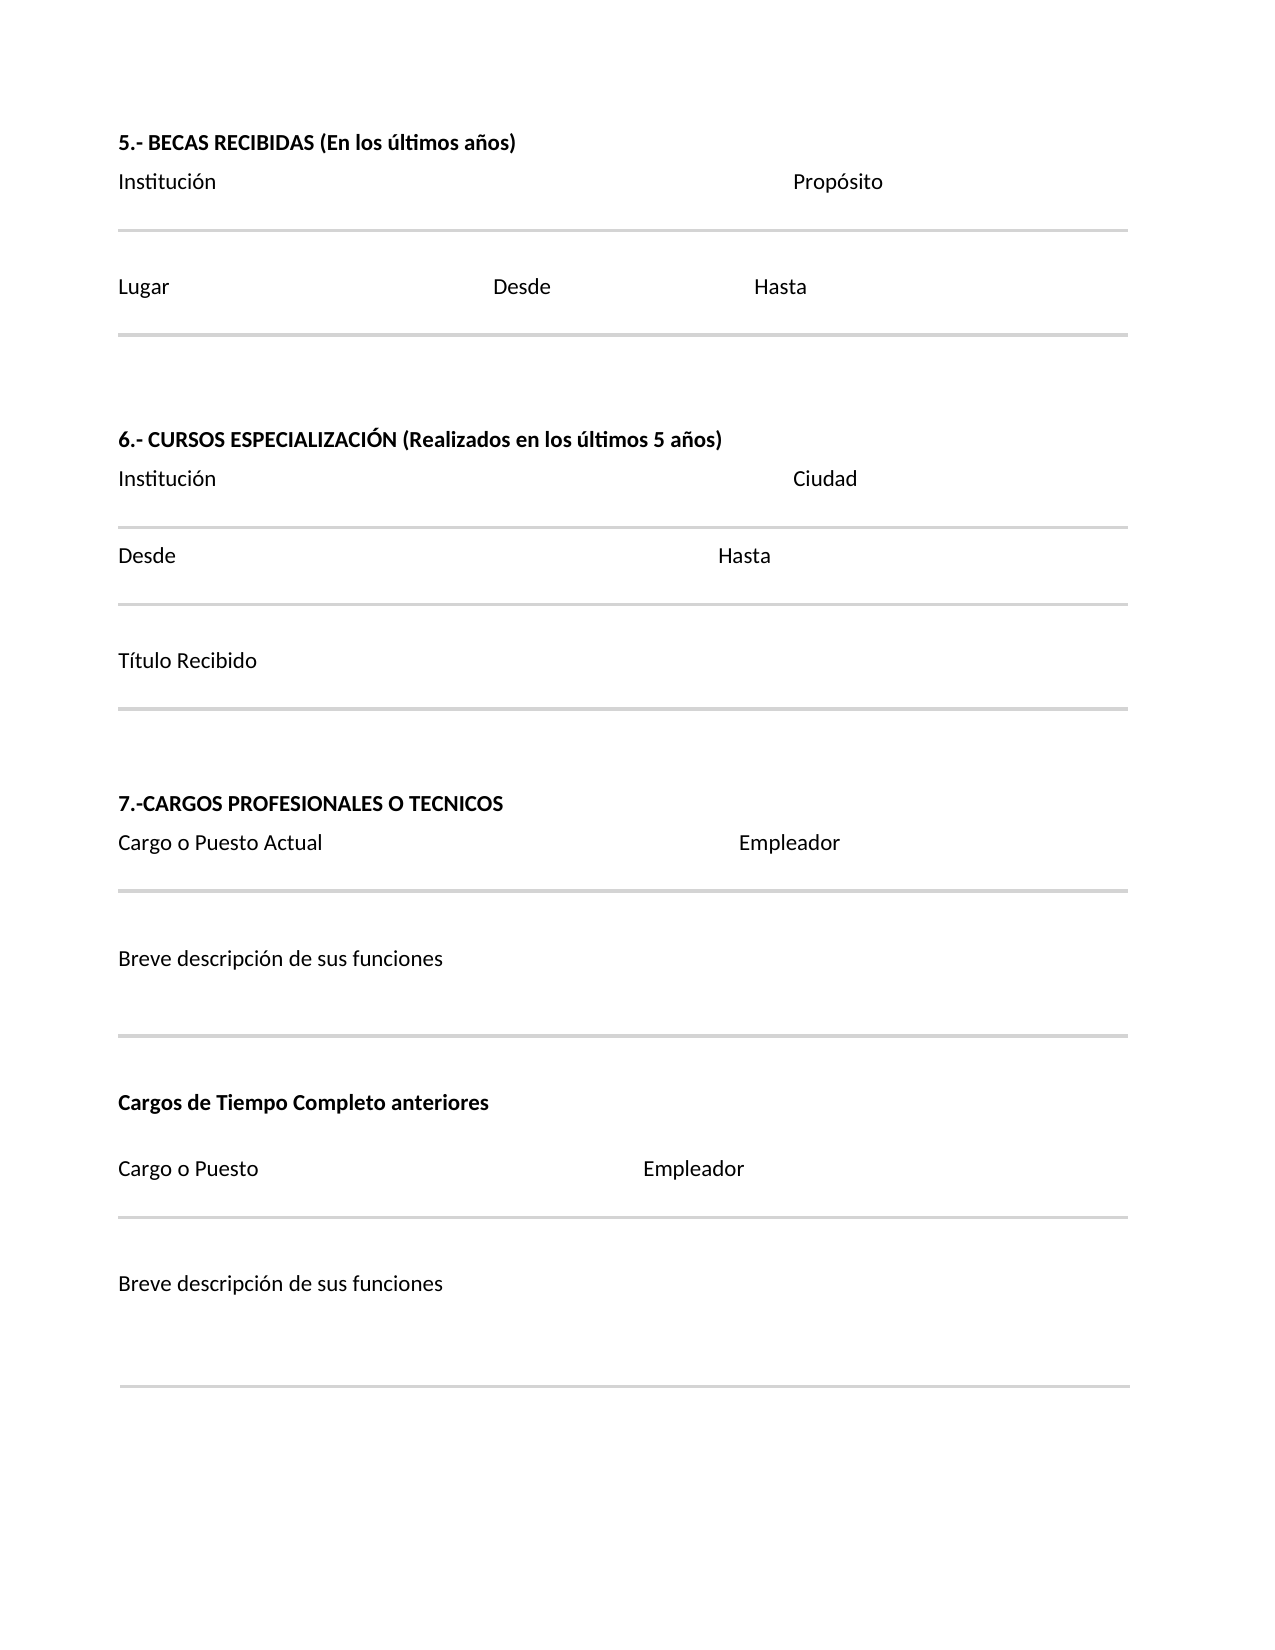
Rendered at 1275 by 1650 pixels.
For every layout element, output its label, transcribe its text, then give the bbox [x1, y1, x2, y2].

text Institución Ciudad [118, 464, 1157, 492]
text Cargos de Tiempo Completo anteriores [118, 1088, 1157, 1116]
text 5.- BECAS RECIBIDAS (En los últimos años) [118, 128, 1157, 157]
text 7.-CARGOS PROFESIONALES O TECNICOS [118, 789, 1157, 817]
text Cargo o Puesto Actual Empleador [118, 828, 1157, 856]
text Lugar Desde Hasta [118, 244, 1157, 300]
text Desde Hasta [118, 541, 1157, 569]
text Título Recibido [118, 618, 1157, 674]
text Cargo o Puesto Empleador [118, 1126, 1157, 1182]
text 6.- CURSOS ESPECIALIZACIÓN (Realizados en los últimos 5 años) [118, 426, 1157, 454]
text Breve descripción de sus funciones [118, 944, 1157, 1000]
text Institución Propósito [118, 167, 1157, 195]
text Breve descripción de sus funciones [118, 1269, 1157, 1326]
